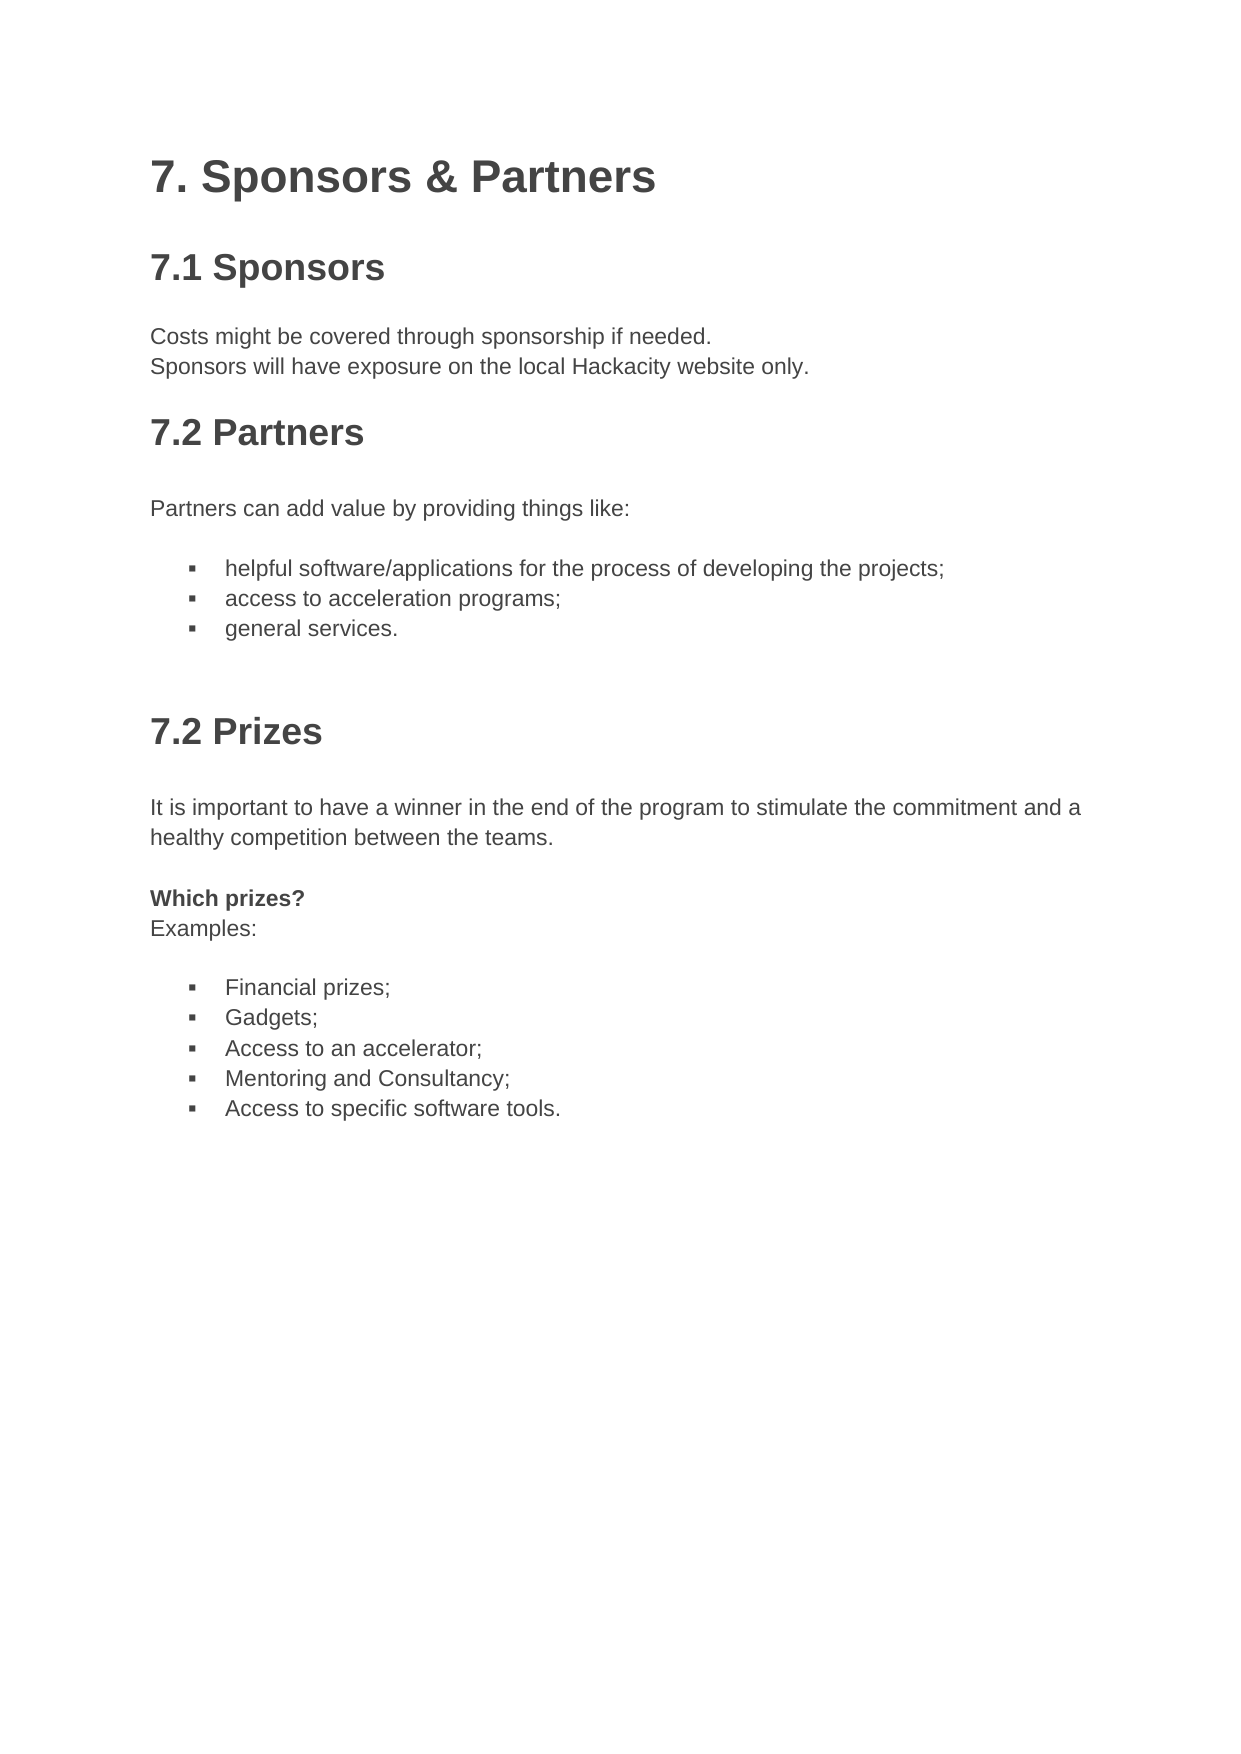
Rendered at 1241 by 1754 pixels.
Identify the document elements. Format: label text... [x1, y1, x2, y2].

list Financial prizes; [187, 974, 1090, 1000]
text It is important to have a winner in the end of the program to stimulate the commitment and a healthy competition between the teams. [150, 794, 1090, 850]
text Sponsors will have exposure on the local Hackacity website only. [150, 353, 1090, 379]
list general services. [187, 615, 1090, 641]
list Mentoring and Consultancy; [187, 1065, 1090, 1091]
list Gadgets; [187, 1004, 1090, 1031]
text 7. Sponsors & Partners [150, 150, 1090, 203]
text 7.1 Sponsors [150, 246, 1090, 289]
text 7.2 Partners [150, 411, 1090, 454]
list helpful software/applications for the process of developing the projects; [187, 554, 1090, 581]
text 7.2 Prizes [150, 709, 1090, 752]
text Which prizes? [150, 884, 1090, 911]
text Partners can add value by providing things like: [150, 495, 1090, 521]
text Costs might be covered through sponsorship if needed. [150, 323, 1090, 349]
list Access to specific software tools. [187, 1095, 1090, 1121]
list Access to an accelerator; [187, 1034, 1090, 1061]
list access to acceleration programs; [187, 585, 1090, 611]
text Examples: [150, 915, 1090, 941]
